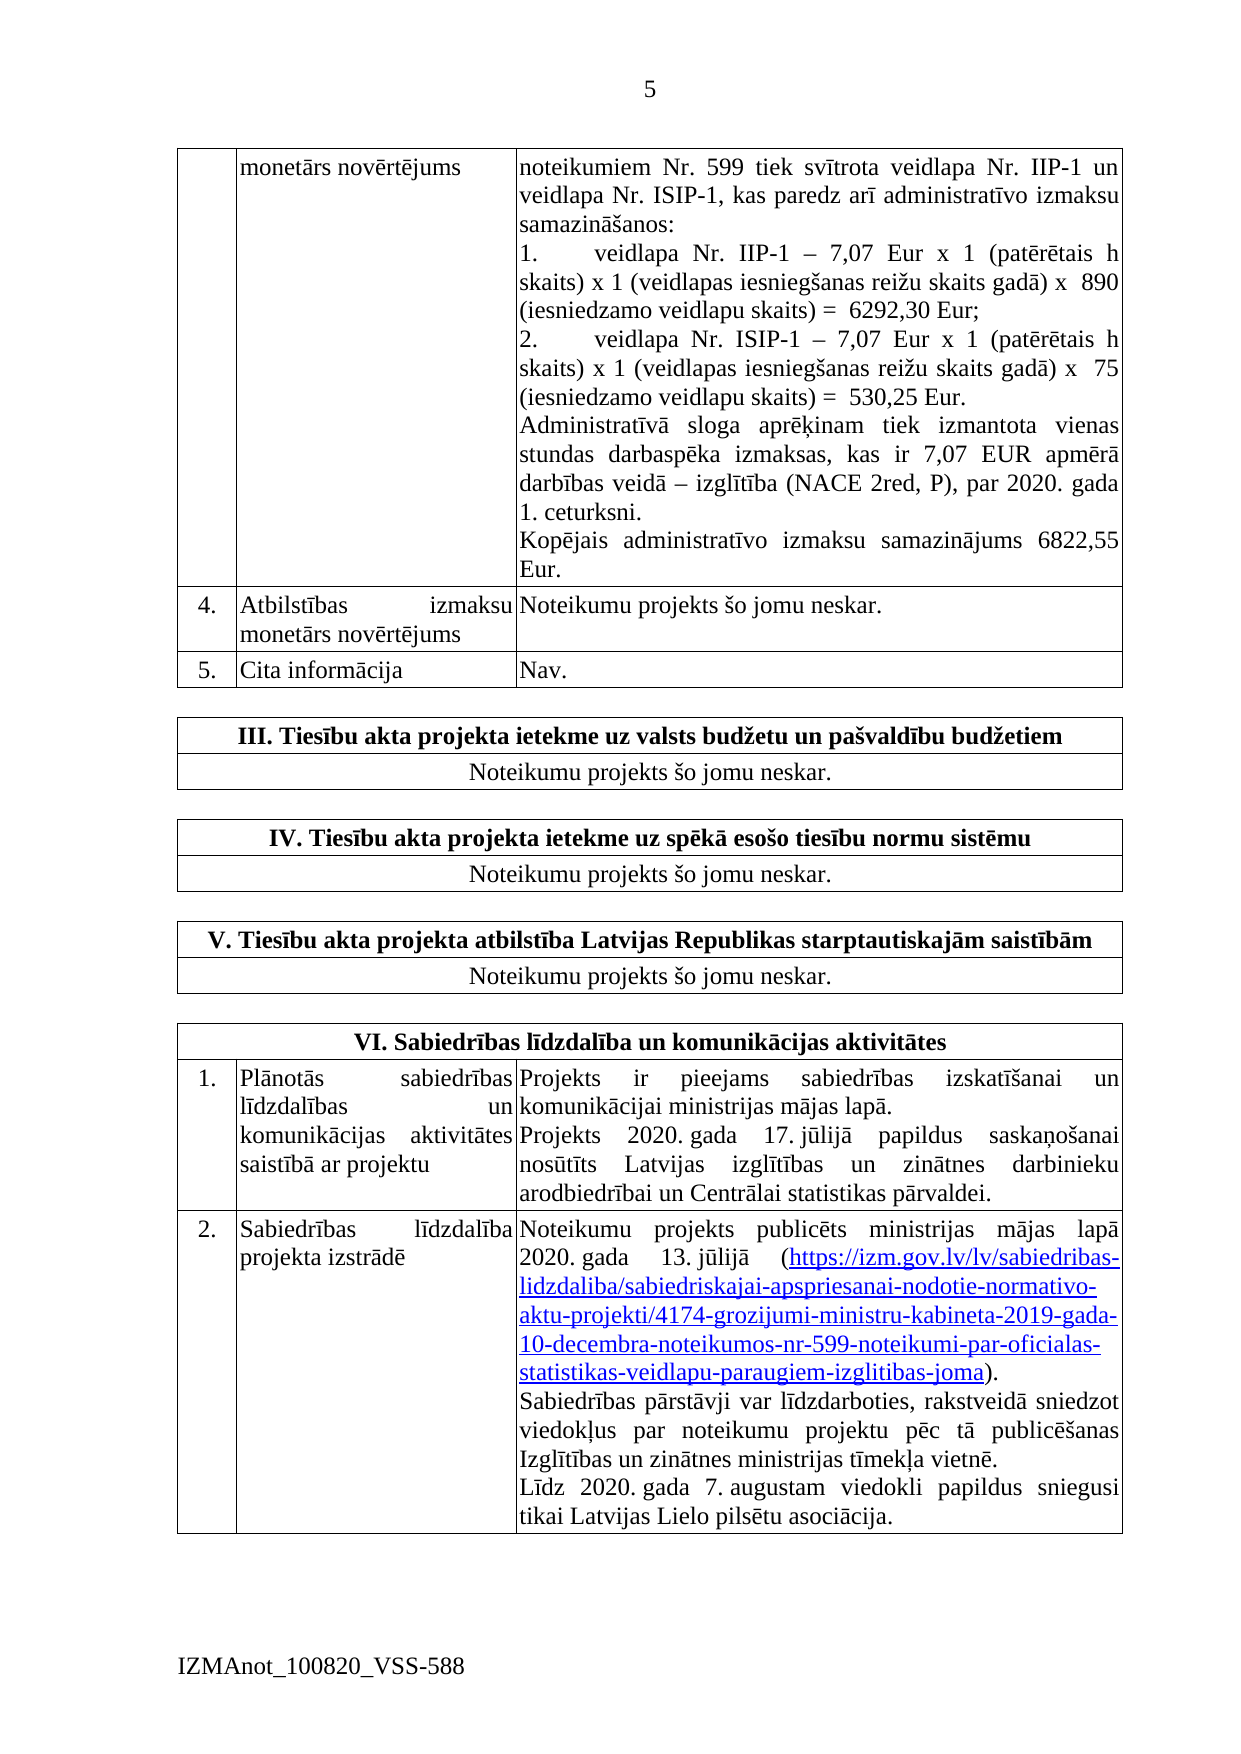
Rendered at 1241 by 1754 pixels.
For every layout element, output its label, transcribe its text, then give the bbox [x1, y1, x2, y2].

table_header III. Tiesību akta projekta ietekme uz valsts budžetu un pašvaldību budžetiem [178, 718, 1122, 753]
table_cell Noteikumu projekts šo jomu neskar. [178, 856, 1122, 891]
table_cell Noteikumu projekts šo jomu neskar. [517, 587, 1122, 651]
table_cell Projekts ir pieejams sabiedrības izskatīšanai un komunikācijai ministrijas mājas lapā. Projekts 2020. gada 17. jūlijā papildus saskaņošanai nosūtīts Latvijas izglītības un zinātnes darbinieku arodbiedrībai un Centrālai statistikas pārvaldei. [517, 1060, 1122, 1209]
table_cell Nav. [517, 652, 1122, 687]
table_cell Sabiedrības līdzdalība projekta izstrādē [237, 1211, 516, 1533]
table_cell Atbilstības izmaksu monetārs novērtējums [237, 587, 516, 651]
table_header V. Tiesību akta projekta atbilstība Latvijas Republikas starptautiskajām saistībām [178, 922, 1122, 957]
table_header IV. Tiesību akta projekta ietekme uz spēkā esošo tiesību normu sistēmu [178, 820, 1122, 855]
table_cell Noteikumu projekts šo jomu neskar. [178, 958, 1122, 993]
table_cell 2. [178, 1211, 236, 1533]
table_cell Noteikumu projekts šo jomu neskar. [178, 754, 1122, 789]
table_header VI. Sabiedrības līdzdalība un komunikācijas aktivitātes [178, 1024, 1122, 1058]
table_cell 1. [178, 1060, 236, 1209]
table_cell Cita informācija [237, 652, 516, 687]
table_cell 3. [178, 149, 236, 586]
table_cell Noteikumu projekts publicēts ministrijas mājas lapā 2020. gada 13. jūlijā (https://izm.gov.lv/lv/sabiedribas-lidzdaliba/sabiedriskajai-apspriesanai-nodotie-normativo-aktu-projekti/4174-grozijumi-ministru-kabineta-2019-gada-10-decembra-noteikumos-nr-599-noteikumi-par-oficialas-statistikas-veidlapu-paraugiem-izglitibas-joma). Sabiedrības pārstāvji var līdzdarboties, rakstveidā sniedzot viedokļus par noteikumu projektu pēc tā publicēšanas Izglītības un zinātnes ministrijas tīmekļa vietnē. Līdz 2020. gada 7. augustam viedokli papildus sniegusi tikai Latvijas Lielo pilsētu asociācija. [517, 1211, 1122, 1533]
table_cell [517, 149, 1122, 586]
table_cell 5. [178, 652, 236, 687]
table_cell 4. [178, 587, 236, 651]
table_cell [237, 149, 516, 586]
table_cell Plānotās sabiedrības līdzdalības un komunikācijas aktivitātes saistībā ar projektu [237, 1060, 516, 1209]
